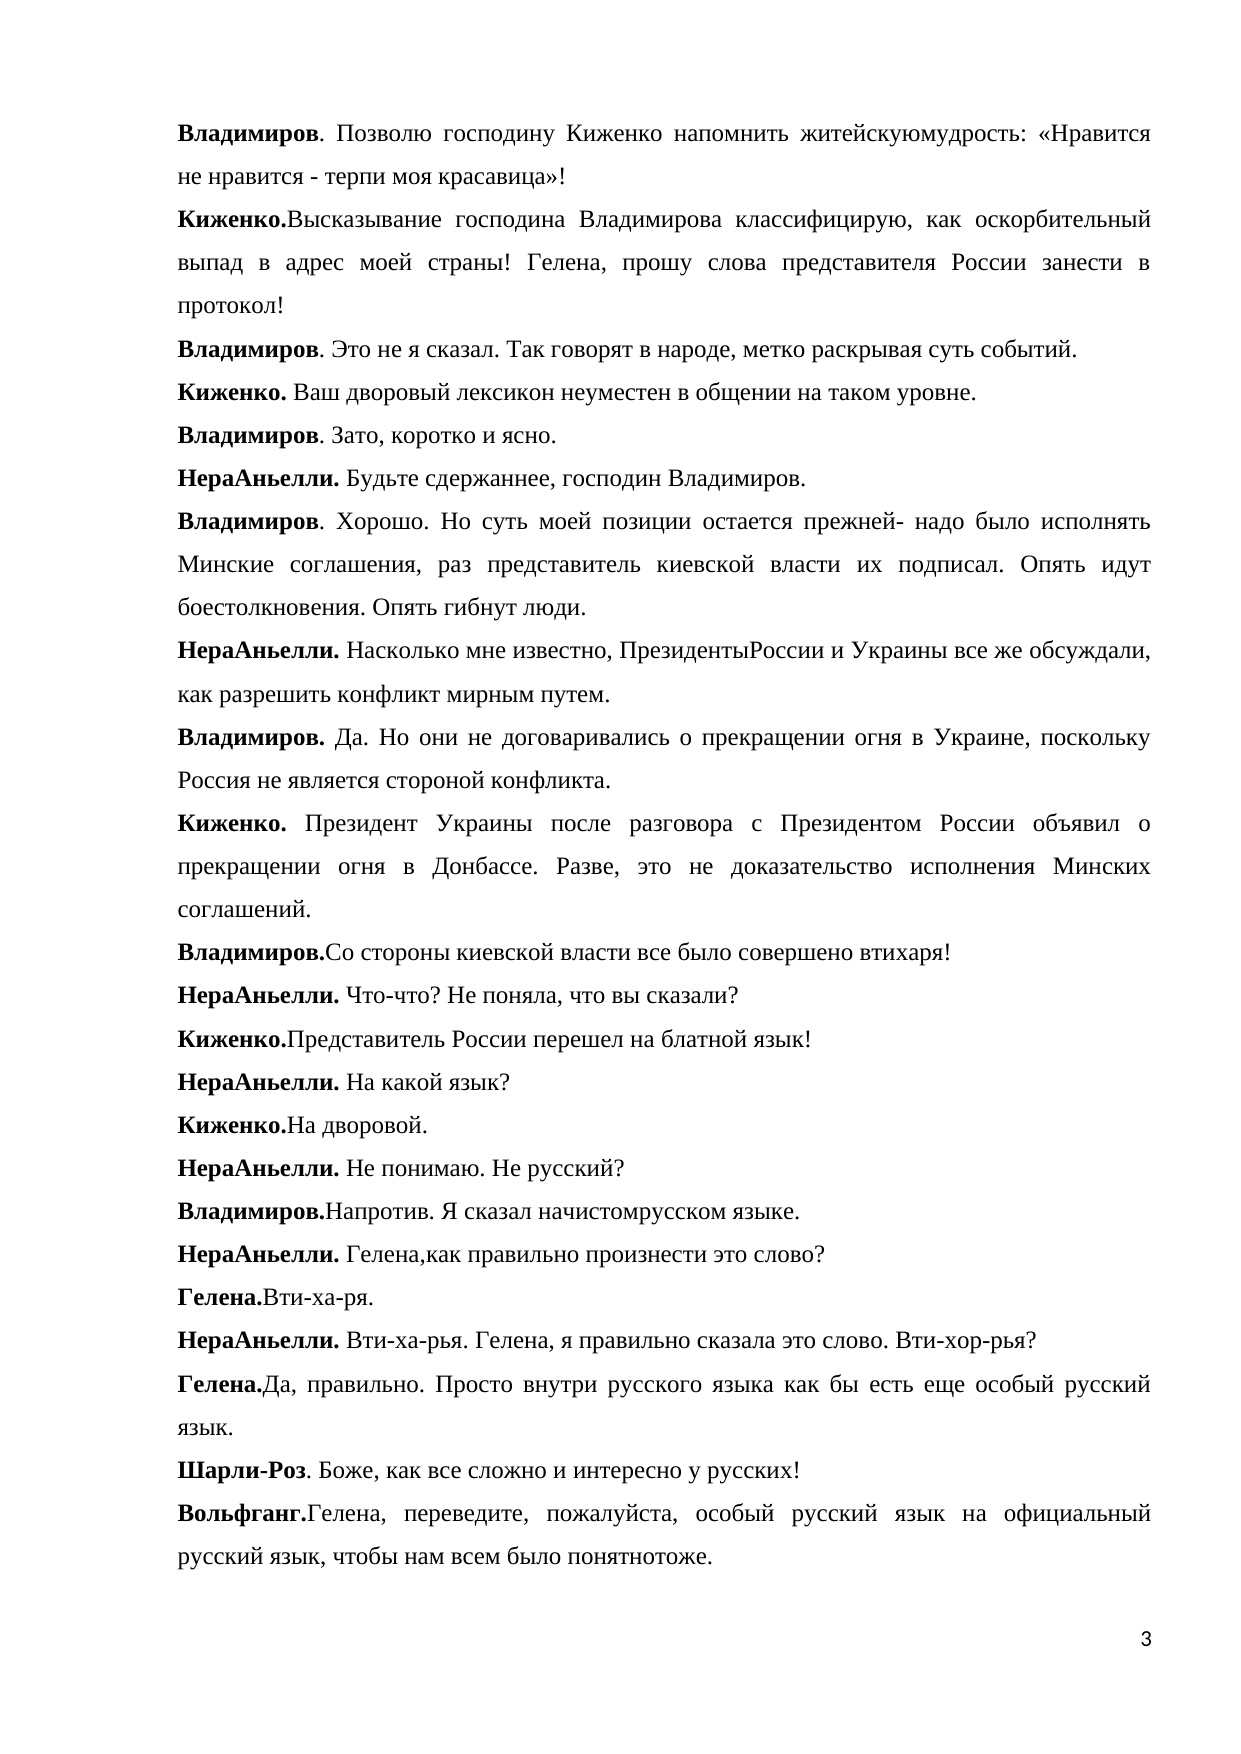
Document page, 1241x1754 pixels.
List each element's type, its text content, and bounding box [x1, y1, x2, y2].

text Киженко.Представитель России перешел на блатной язык! [177, 1024, 1152, 1052]
text Гелена.Вти-ха-ря. [177, 1282, 1152, 1311]
text Вольфганг.Гелена, переведите, пожалуйста, особый русский язык на официальный русский язык, чтобы нам всем было понятнотоже. [177, 1498, 1152, 1570]
text Владимиров. Зато, коротко и ясно. [177, 420, 1152, 449]
text Владимиров. Позволю господину Киженко напомнить житейскуюмудрость: «Нравится не нравится - терпи моя красавица»! [177, 118, 1152, 190]
text Шарли-Роз. Боже, как все сложно и интересно у русских! [177, 1455, 1152, 1484]
text Киженко.На дворовой. [177, 1110, 1152, 1139]
text НераАньелли. Будьте сдержаннее, господин Владимиров. [177, 463, 1152, 492]
text НераАньелли. Не понимаю. Не русский? [177, 1153, 1152, 1182]
text НераАньелли. Насколько мне известно, ПрезидентыРоссии и Украины все же обсуждали, как разрешить конфликт мирным путем. [177, 636, 1152, 707]
text НераАньелли. Что-что? Не поняла, что вы сказали? [177, 981, 1152, 1009]
text Владимиров.Со стороны киевской власти все было совершено втихаря! [177, 937, 1152, 966]
text Владимиров.Напротив. Я сказал начистомрусском языке. [177, 1196, 1152, 1225]
text Владимиров. Хорошо. Но суть моей позиции остается прежней- надо было исполнять Минские соглашения, раз представитель киевской власти их подписал. Опять идут боестолкновения. Опять гибнут люди. [177, 506, 1152, 621]
text Владимиров. Да. Но они не договаривались о прекращении огня в Украине, поскольку Россия не является стороной конфликта. [177, 722, 1152, 794]
text Владимиров. Это не я сказал. Так говорят в народе, метко раскрывая суть событий. [177, 334, 1152, 362]
text НераАньелли. Гелена,как правильно произнести это слово? [177, 1239, 1152, 1268]
text НераАньелли. Вти-ха-рья. Гелена, я правильно сказала это слово. Вти-хор-рья? [177, 1326, 1152, 1354]
text Гелена.Да, правильно. Просто внутри русского языка как бы есть еще особый русский язык. [177, 1369, 1152, 1441]
text Киженко. Президент Украины после разговора с Президентом России объявил о прекращении огня в Донбассе. Разве, это не доказательство исполнения Минских соглашений. [177, 808, 1152, 923]
text НераАньелли. На какой язык? [177, 1067, 1152, 1096]
text Киженко.Высказывание господина Владимирова классифицирую, как оскорбительный выпад в адрес моей страны! Гелена, прошу слова представителя России занести в протокол! [177, 204, 1152, 319]
text Киженко. Ваш дворовый лексикон неуместен в общении на таком уровне. [177, 377, 1152, 406]
